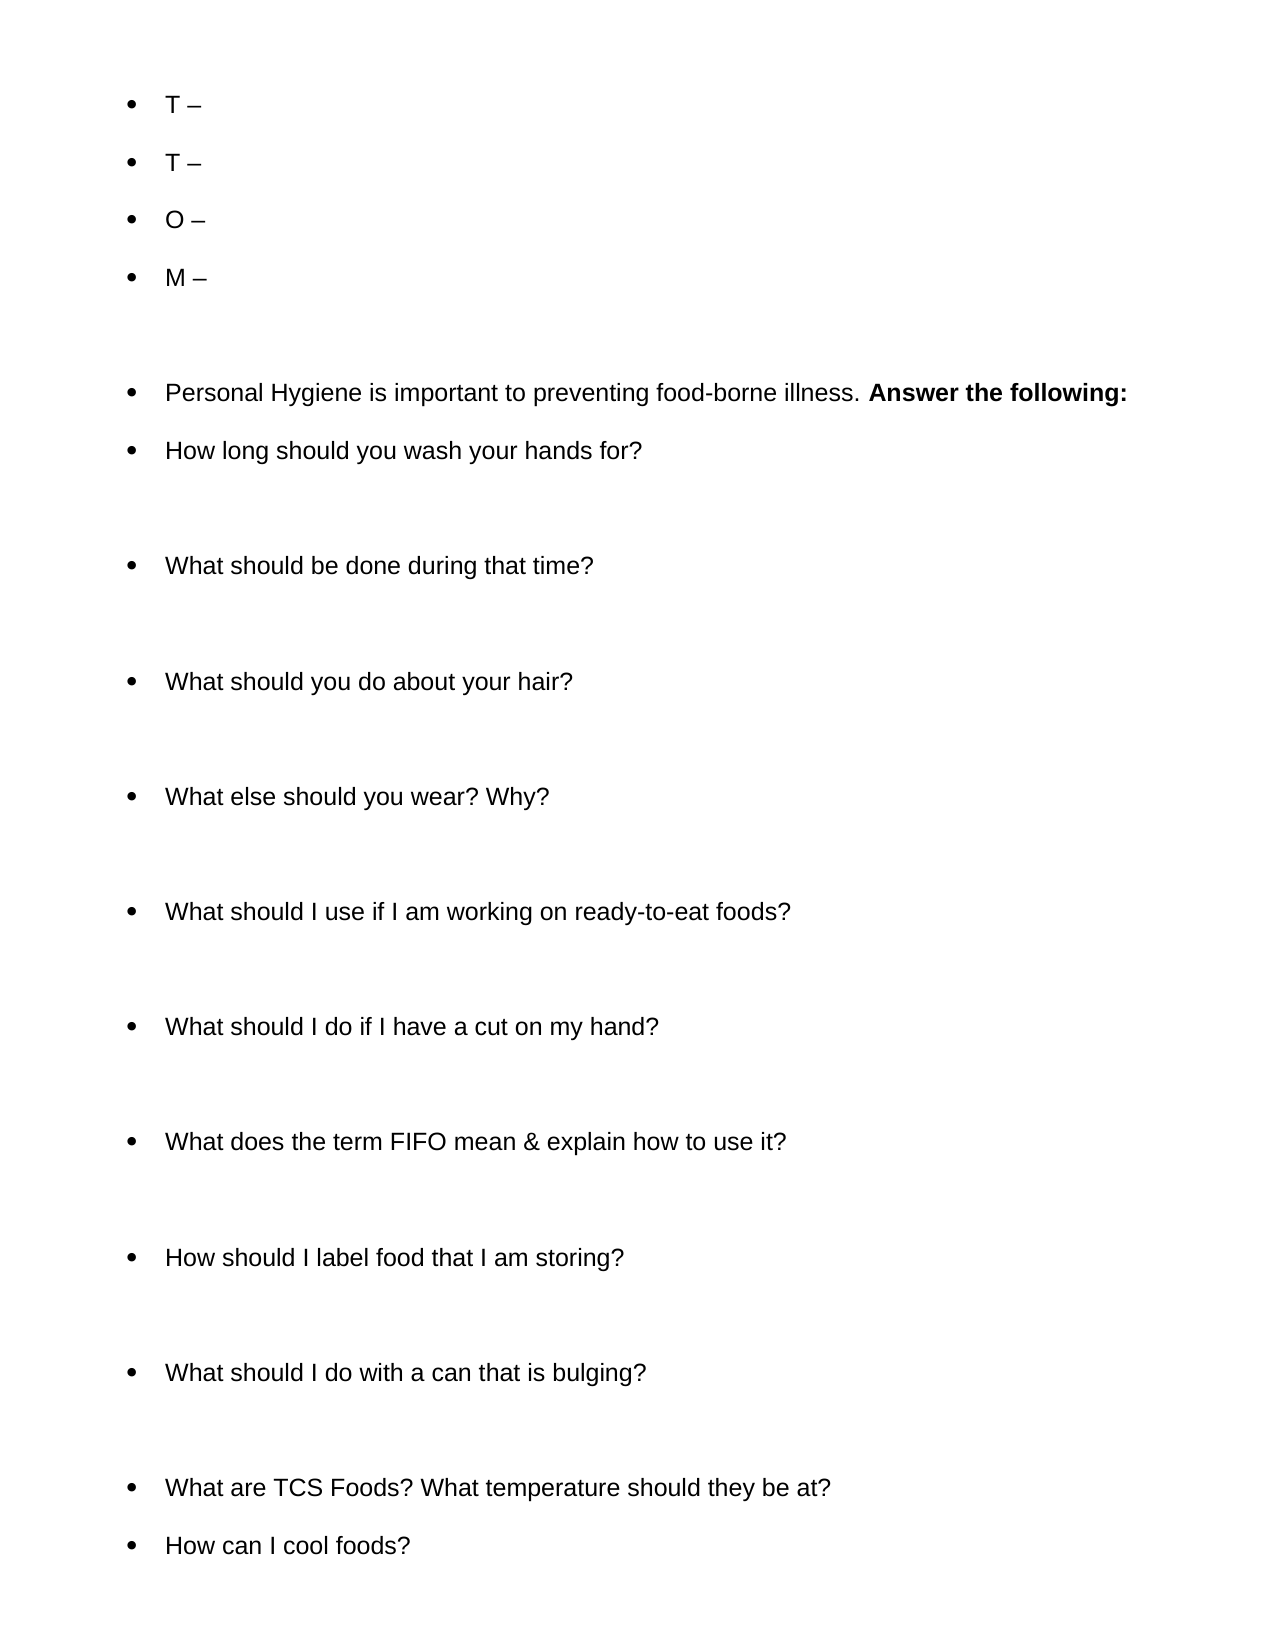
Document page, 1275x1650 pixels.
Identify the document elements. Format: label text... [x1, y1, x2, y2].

list M – [127, 263, 1185, 292]
list T – [127, 148, 1185, 177]
list Personal Hygiene is important to preventing food-borne illness. Answer the following: [127, 378, 1185, 407]
list What should I do if I have a cut on my hand? [127, 1012, 1185, 1041]
list What should be done during that time? [127, 551, 1185, 580]
list How can I cool foods? [127, 1531, 1185, 1559]
list What does the term FIFO mean & explain how to use it? [127, 1127, 1185, 1156]
list O – [127, 205, 1185, 234]
list What should I use if I am working on ready-to-eat foods? [127, 897, 1185, 926]
list What else should you wear? Why? [127, 782, 1185, 811]
list What are TCS Foods? What temperature should they be at? [127, 1473, 1185, 1502]
list What should you do about your hair? [127, 666, 1185, 695]
list How long should you wash your hands for? [127, 436, 1185, 465]
list What should I do with a can that is bulging? [127, 1358, 1185, 1387]
list How should I label food that I am storing? [127, 1242, 1185, 1271]
list T – [127, 90, 1185, 119]
